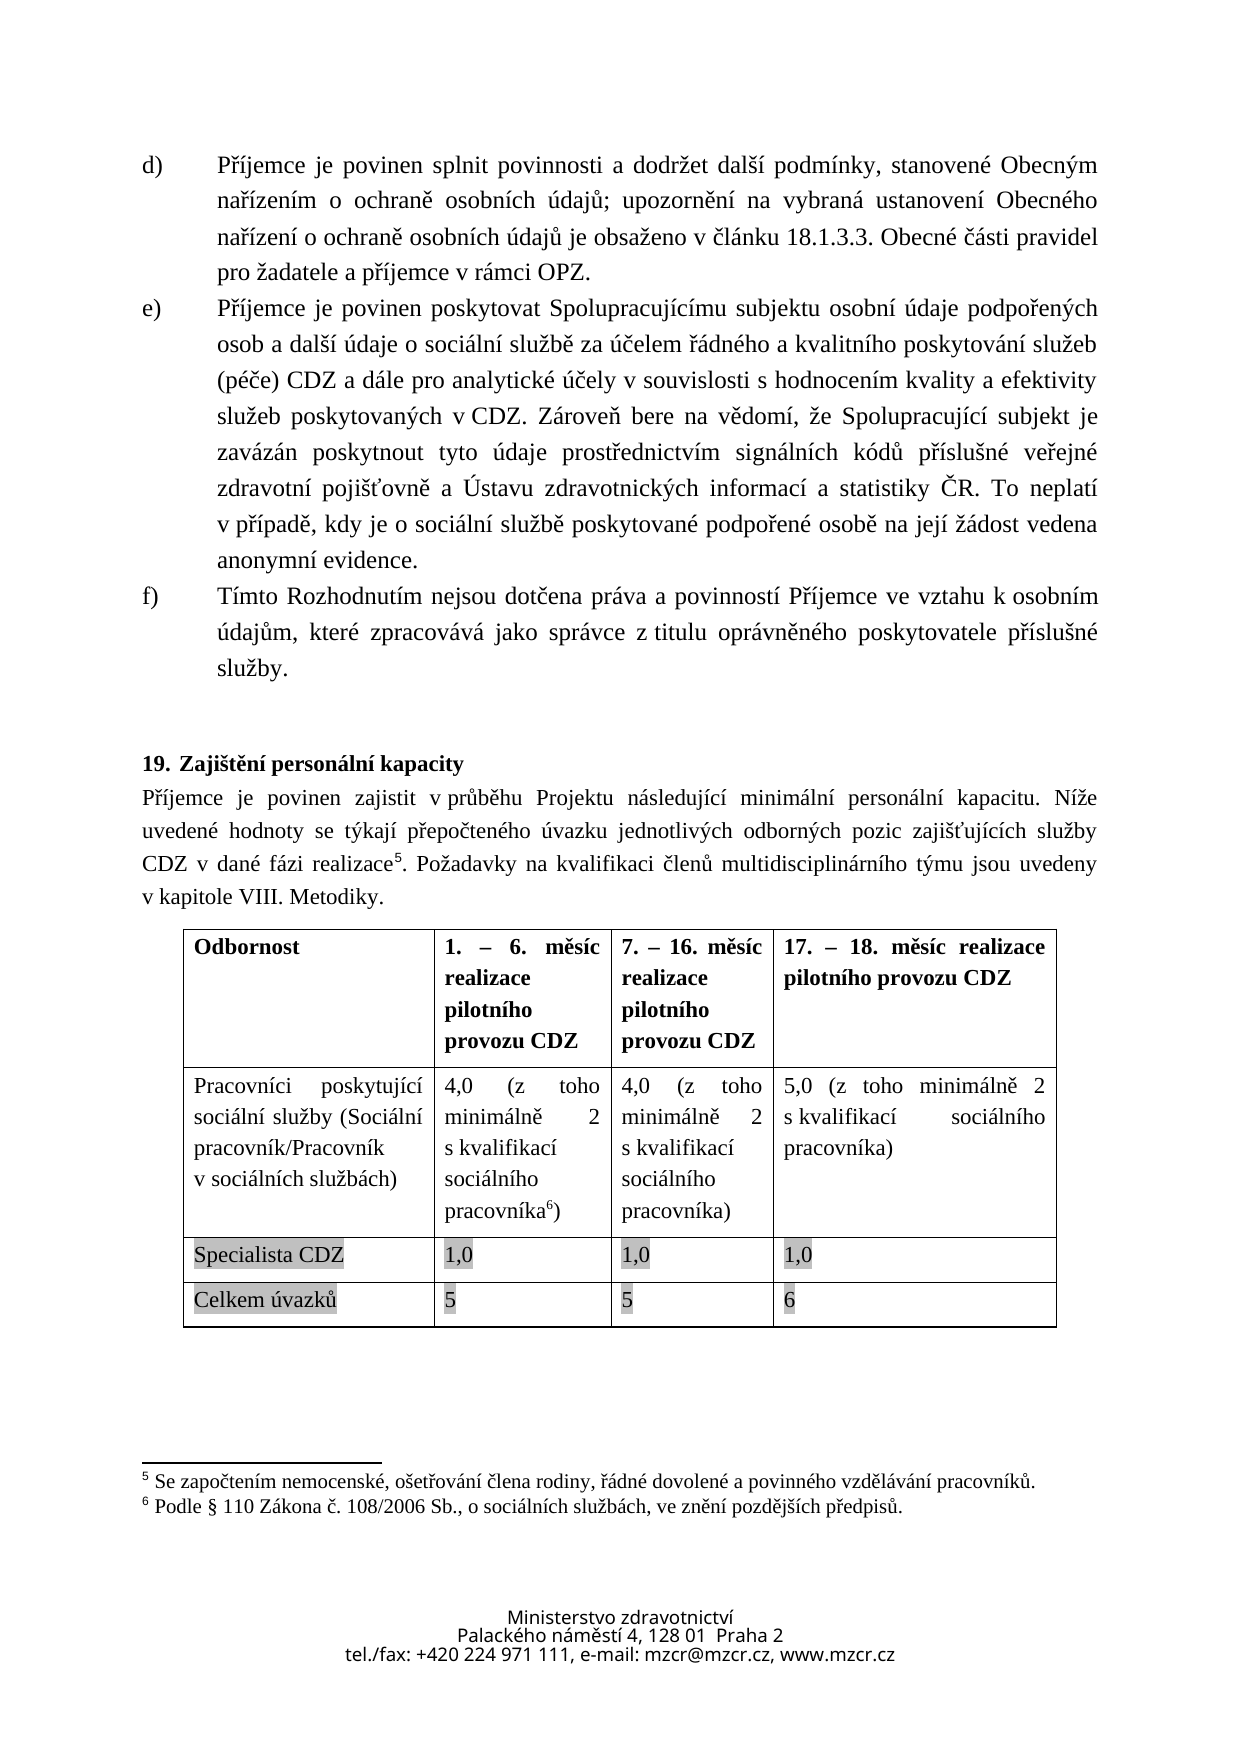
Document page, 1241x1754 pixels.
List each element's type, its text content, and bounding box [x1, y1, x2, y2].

table_cell 5 [612, 1283, 773, 1326]
table_cell Celkem úvazků [184, 1283, 434, 1326]
table_cell 4,0 (z toho minimálně 2 s kvalifikací sociálního pracovníka) [612, 1068, 773, 1237]
table_cell 5 [435, 1283, 611, 1326]
table_cell Specialista CDZ [184, 1238, 434, 1282]
table_cell 5,0 (z toho minimálně 2 s kvalifikací sociálního pracovníka) [774, 1068, 1056, 1237]
table_cell 6 [774, 1283, 1056, 1326]
text Příjemce je povinen zajistit v průběhu Projektu následující minimální personální kapacitu. Níže uvedené hodnoty se týkají přepočteného úvazku jednotlivých odborných pozic zajišťujících služby CDZ v dané fázi realizace. Požadavky na kvalifikaci členů multidisciplinárního týmu jsou uvedeny v kapitole VIII. Metodiky. [142, 784, 1098, 909]
table_header 17. – 18. měsíc realizace pilotního provozu CDZ [774, 930, 1056, 1067]
table_cell 1,0 [435, 1238, 611, 1282]
subtitle Zajištění personální kapacity [142, 747, 1098, 778]
table_cell Pracovníci poskytující sociální služby (Sociální pracovník/Pracovník v sociálních službách) [184, 1068, 434, 1237]
list Příjemce je povinen poskytovat Spolupracujícímu subjektu osobní údaje podpořených osob a další údaje o sociální službě za účelem řádného a kvalitního poskytování služeb (péče) CDZ a dále pro analytické účely v souvislosti s hodnocením kvality a efektivity služeb poskytovaných v CDZ. Zároveň bere na vědomí, že Spolupracující subjekt je zavázán poskytnout tyto údaje prostřednictvím signálních kódů příslušné veřejné zdravotní pojišťovně a Ústavu zdravotnických informací a statistiky ČR. To neplatí v případě, kdy je o sociální službě poskytované podpořené osobě na její žádost vedena anonymní evidence. [142, 293, 1098, 574]
table_cell 1,0 [612, 1238, 773, 1282]
list Příjemce je povinen splnit povinnosti a dodržet další podmínky, stanovené Obecným nařízením o ochraně osobních údajů; upozornění na vybraná ustanovení Obecného nařízení o ochraně osobních údajů je obsaženo v článku 18.1.3.3. Obecné části pravidel pro žadatele a příjemce v rámci OPZ. [142, 150, 1098, 286]
table_cell 1,0 [774, 1238, 1056, 1282]
table_header 1. – 6. měsíc realizace pilotního provozu CDZ [435, 930, 611, 1067]
list Tímto Rozhodnutím nejsou dotčena práva a povinností Příjemce ve vztahu k osobním údajům, které zpracovává jako správce z titulu oprávněného poskytovatele příslušné služby. [142, 581, 1098, 682]
table_cell 4,0 (z toho minimálně 2 s kvalifikací sociálního pracovníka) [435, 1068, 611, 1237]
table_header 7. – 16. měsíc realizace pilotního provozu CDZ [612, 930, 773, 1067]
table_header Odbornost [184, 930, 434, 1067]
